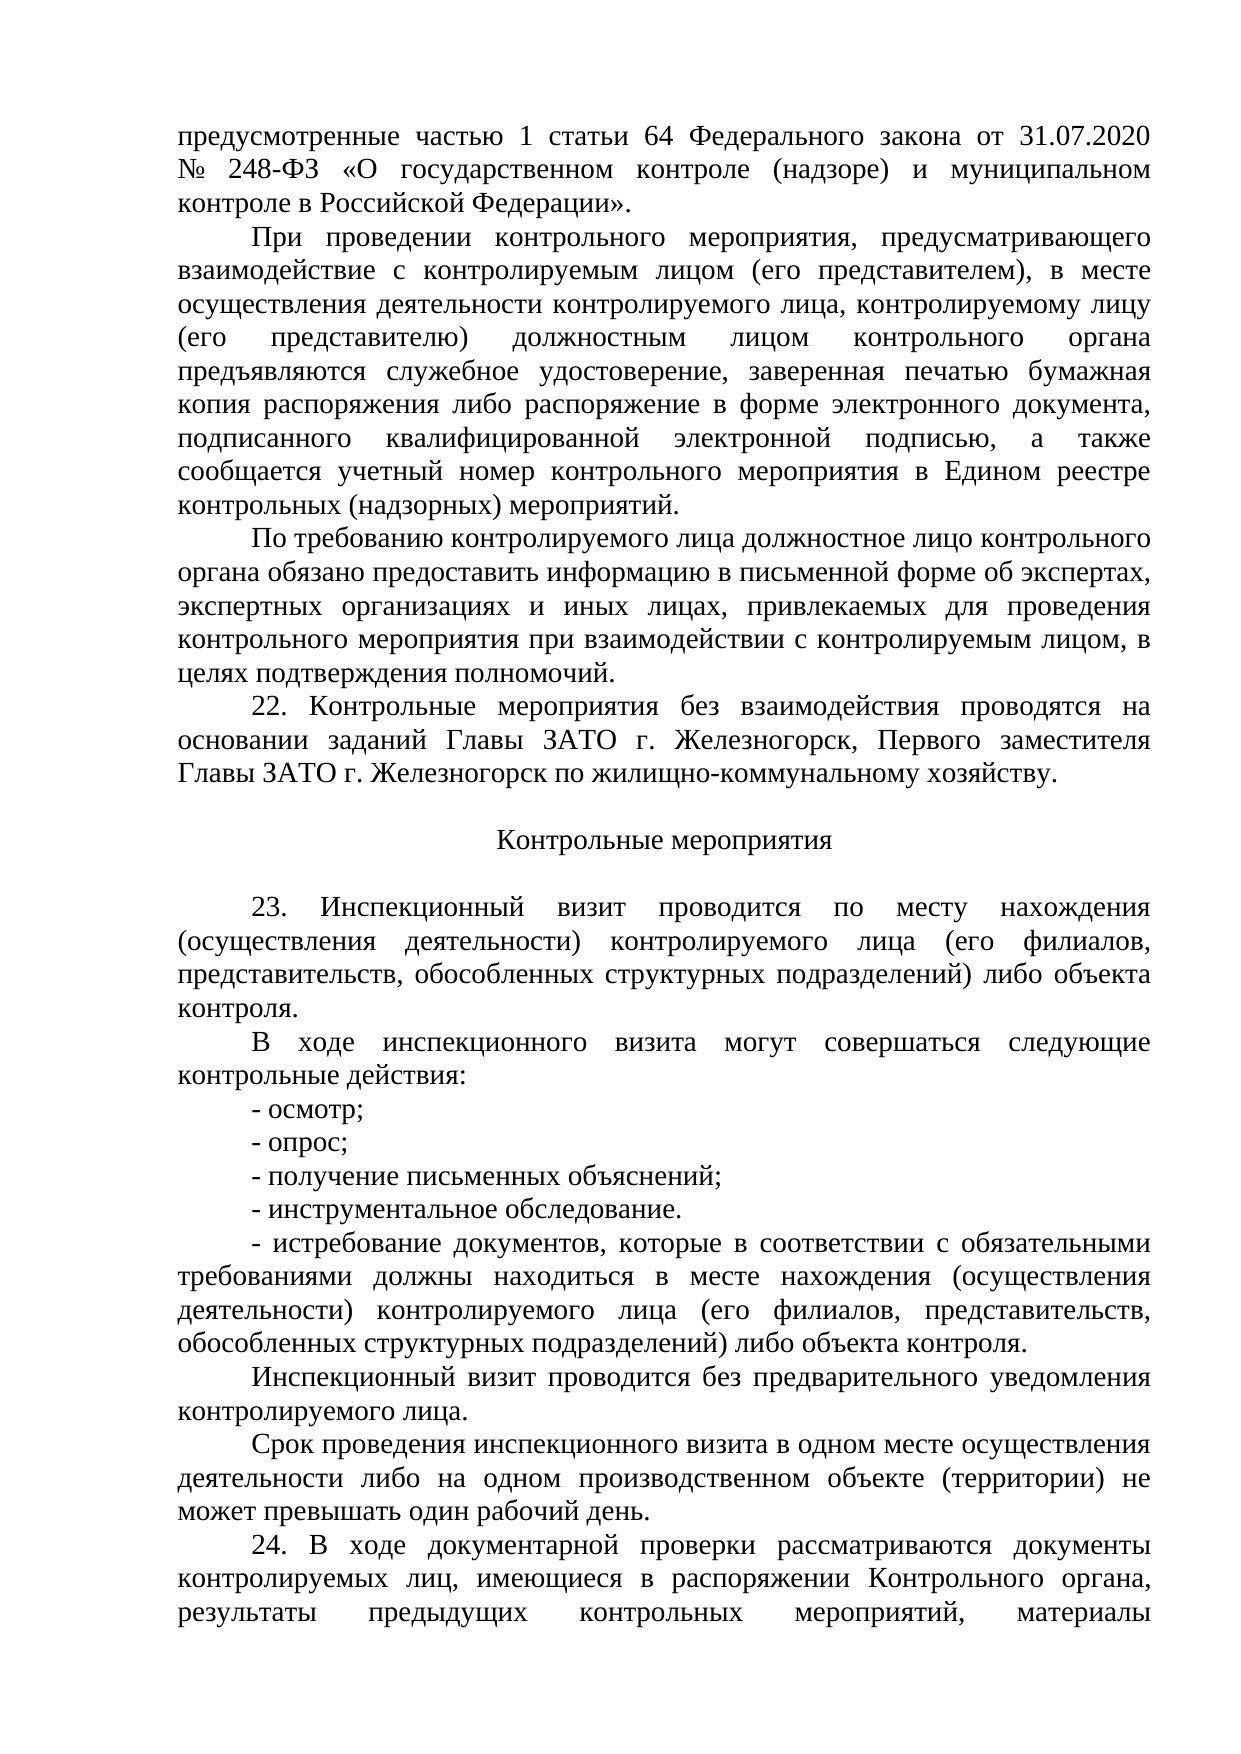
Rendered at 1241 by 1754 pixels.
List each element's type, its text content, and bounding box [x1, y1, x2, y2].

text В ходе инспекционного визита могут совершаться следующие контрольные действия: [177, 1024, 1152, 1091]
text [177, 1527, 1152, 1627]
text Контрольные мероприятия [177, 822, 1152, 856]
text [177, 118, 1152, 219]
text - получение письменных объяснений; [177, 1158, 1152, 1191]
text - осмотр; [177, 1091, 1152, 1124]
text - инструментальное обследование. [177, 1191, 1152, 1225]
text Срок проведения инспекционного визита в одном месте осуществления деятельности либо на одном производственном объекте (территории) не может превышать один рабочий день. [177, 1426, 1152, 1527]
text При проведении контрольного мероприятия, предусматривающего взаимодействие с контролируемым лицом (его представителем), в месте осуществления деятельности контролируемого лица, контролируемому лицу (его представителю) должностным лицом контрольного органа предъявляются служебное удостоверение, заверенная печатью бумажная копия распоряжения либо распоряжение в форме электронного документа, подписанного квалифицированной электронной подписью, а также сообщается учетный номер контрольного мероприятия в Едином реестре контрольных (надзорных) мероприятий. [177, 219, 1152, 521]
text 23. Инспекционный визит проводится по месту нахождения (осуществления деятельности) контролируемого лица (его филиалов, представительств, обособленных структурных подразделений) либо объекта контроля. [177, 889, 1152, 1024]
text По требованию контролируемого лица должностное лицо контрольного органа обязано предоставить информацию в письменной форме об экспертах, экспертных организациях и иных лицах, привлекаемых для проведения контрольного мероприятия при взаимодействии с контролируемым лицом, в целях подтверждения полномочий. [177, 521, 1152, 688]
text 22. Контрольные мероприятия без взаимодействия проводятся на основании заданий Главы ЗАТО г. Железногорск, Первого заместителя Главы ЗАТО г. Железногорск по жилищно-коммунальному хозяйству. [177, 688, 1152, 789]
text - истребование документов, которые в соответствии с обязательными требованиями должны находиться в месте нахождения (осуществления деятельности) контролируемого лица (его филиалов, представительств, обособленных структурных подразделений) либо объекта контроля. [177, 1225, 1152, 1359]
text Инспекционный визит проводится без предварительного уведомления контролируемого лица. [177, 1359, 1152, 1426]
text - опрос; [177, 1124, 1152, 1158]
